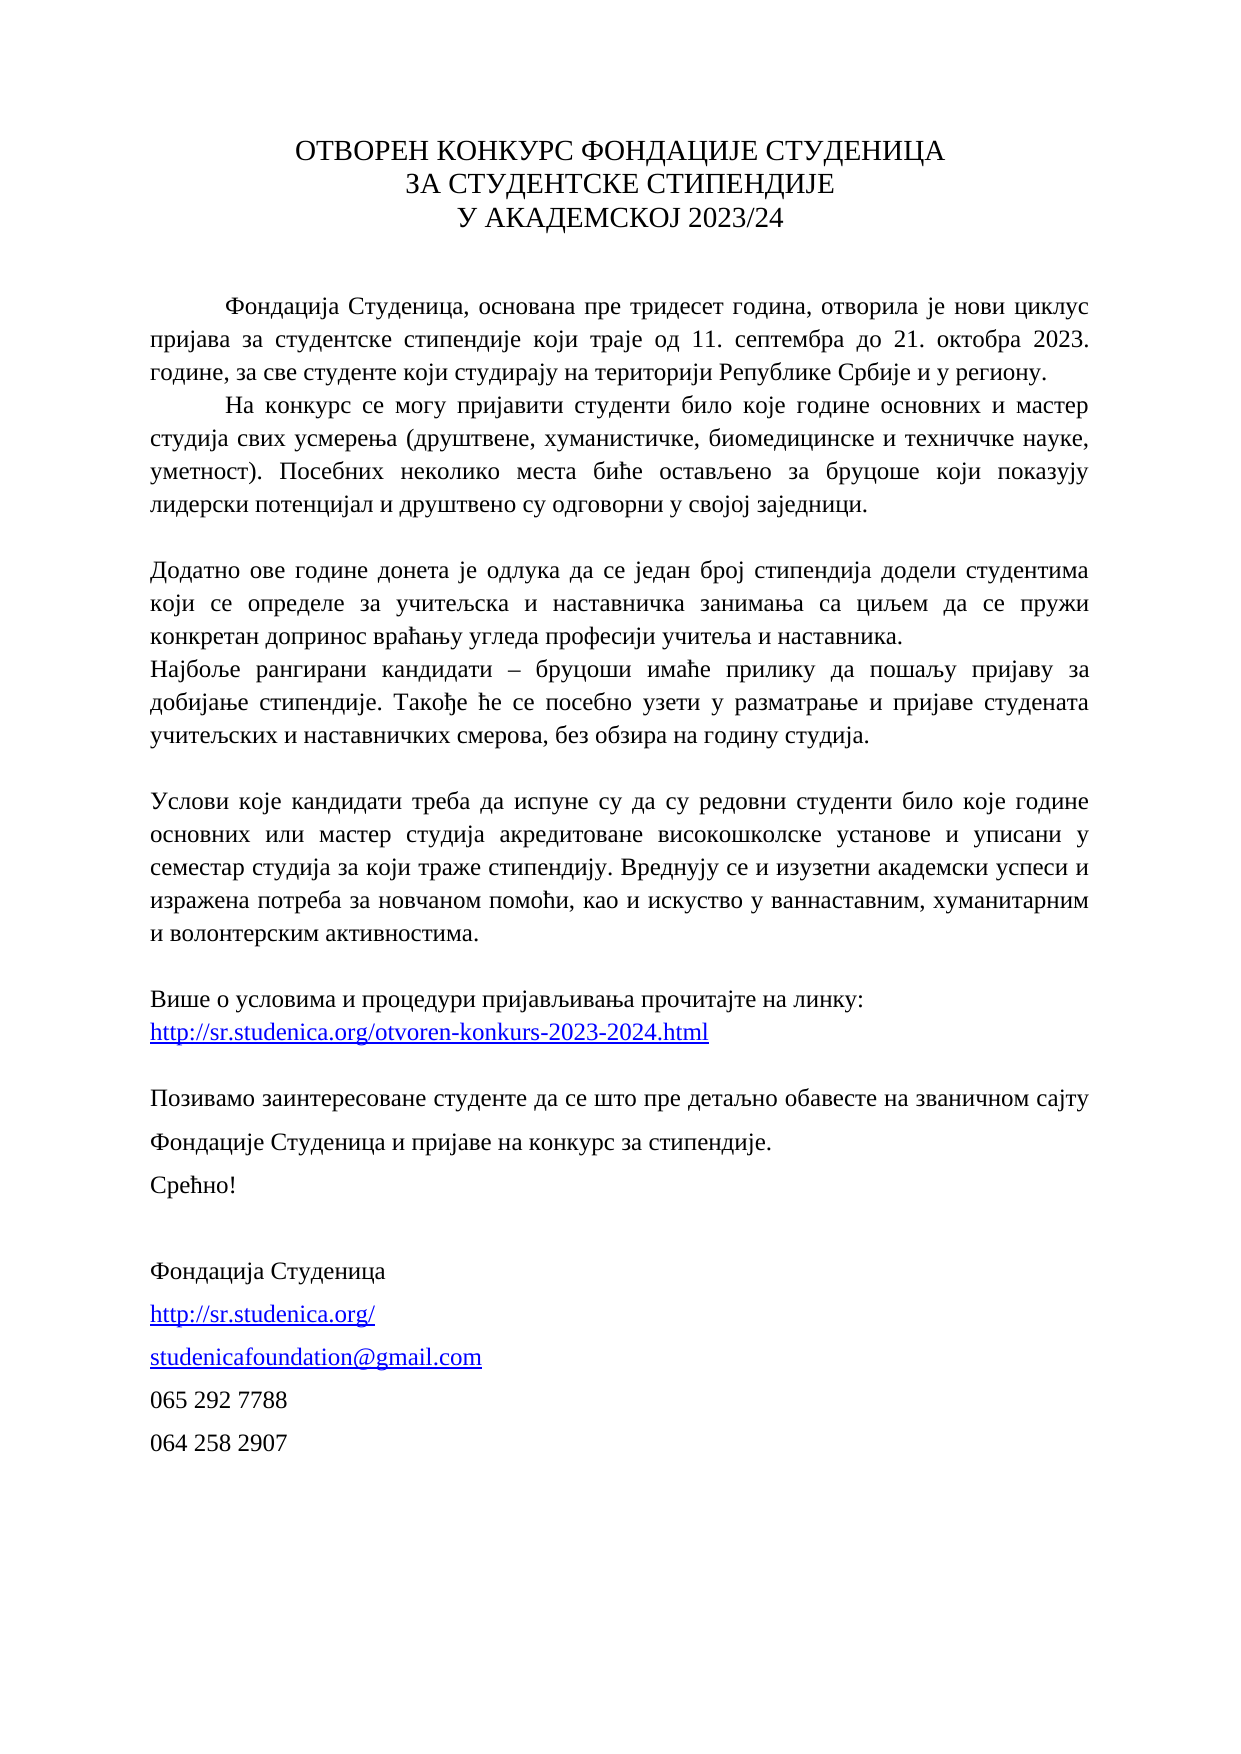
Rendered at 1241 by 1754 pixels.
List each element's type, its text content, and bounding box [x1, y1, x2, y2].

text ОТВОРЕН КОНКУРС ФОНДАЦИЈЕ СТУДЕНИЦА [150, 133, 1090, 166]
text studenicafoundation@gmail.com [150, 1342, 1090, 1371]
text На конкурс се могу пријавити студенти било које године основних и мастер студија свих усмерења (друштвене, хуманистичке, биомедицинске и техниччке науке, уметност). Посебних неколико места биће остављено за бруцоше који показују лидерски потенцијал и друштвено су одговорни у својој заједници. [150, 390, 1090, 518]
text Услови које кандидати треба да испуне су да су редовни студенти било које године основних или мастер студија акредитоване високошколске установе и уписани у семестар студија за који траже стипендију. Вреднују се и изузетни академски успеси и изражена потреба за новчаном помоћи, као и искуство у ваннаставним, хуманитарним и волонтерским активностима. [150, 786, 1090, 947]
text 064 258 2907 [150, 1428, 1090, 1457]
text Додатно ове године донета је одлука да се један број стипендија додели студентима који се определе за учитељска и наставничка занимања са циљем да се пружи конкретан допринос враћању угледа професији учитеља и наставника. [150, 555, 1090, 650]
text Најбоље рангирани кандидати – бруцоши имаће прилику да пошаљу пријаву за добијање стипендије. Такође ће се посебно узети у разматрање и пријаве студената учитељских и наставничких смерова, без обзира на годину студија. [150, 654, 1090, 749]
text ЗА СТУДЕНТСКЕ СТИПЕНДИЈЕ [150, 166, 1090, 200]
text http://sr.studenica.org/ [150, 1299, 1090, 1328]
text Фондација Студеница [150, 1256, 1090, 1285]
text Фондација Студеница, основана пре тридесет година, отворила је нови циклус пријава за студентске стипендије који траје од 11. септембра до 21. октобра 2023. године, за све студенте који студирају на територији Републике Србије и у региону. [150, 291, 1090, 386]
text 065 292 7788 [150, 1385, 1090, 1414]
text У АКАДЕМСКОЈ 2023/24 [150, 200, 1090, 233]
text Више о условима и процедури пријављивања прочитајте на линку: http://sr.studenica.org/otvoren-konkurs-2023-2024.html [150, 984, 1090, 1046]
text Срећно! [150, 1170, 1090, 1198]
text Позивамо заинтересоване студенте да се што пре детаљно обавесте на званичном сајту Фондације Студеница и пријаве на конкурс за стипендије. [150, 1083, 1090, 1155]
